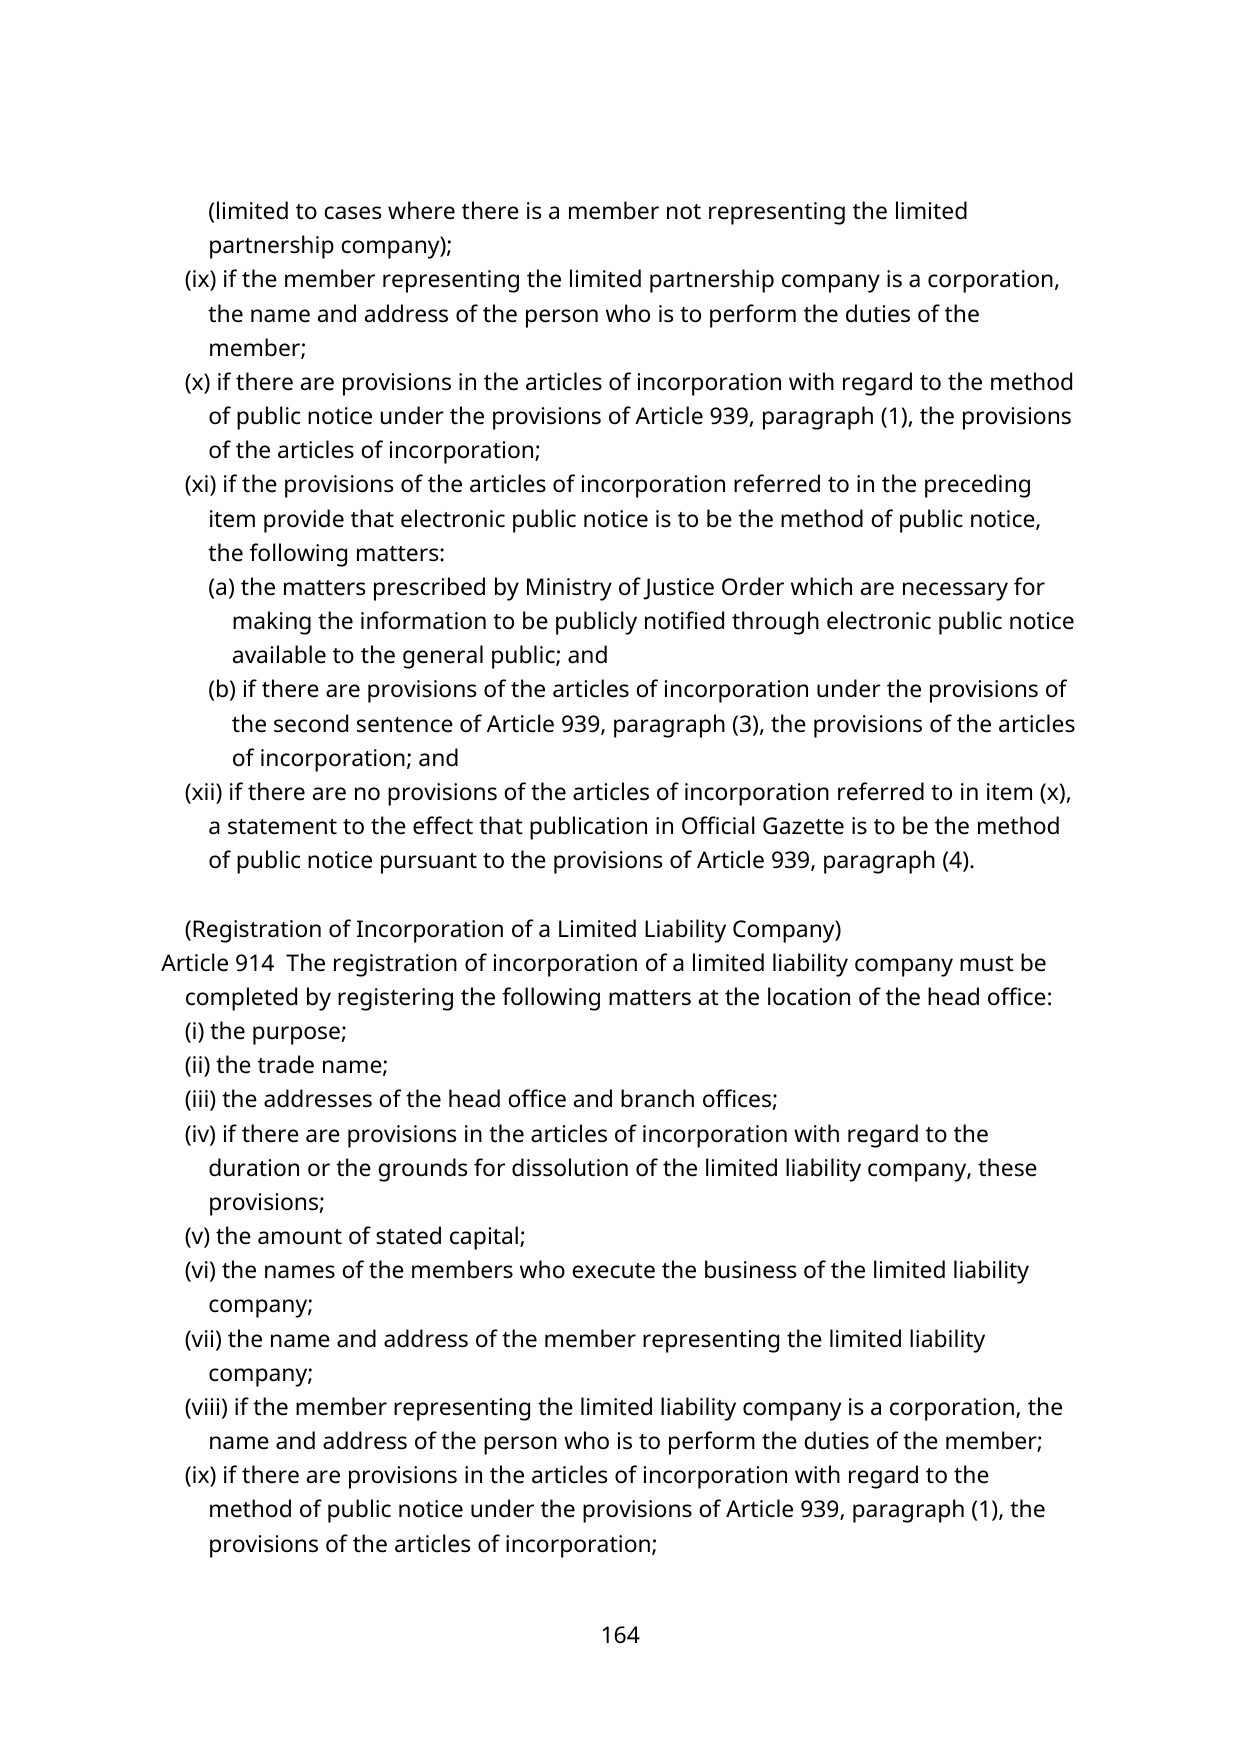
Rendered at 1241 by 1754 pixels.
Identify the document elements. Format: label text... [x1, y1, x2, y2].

text (x) if there are provisions in the articles of incorporation with regard to the method of public notice under the provisions of Article 939, paragraph (1), the provisions of the articles of incorporation; [184, 364, 1079, 467]
text (ix) if the member representing the limited partnership company is a corporation, the name and address of the person who is to perform the duties of the member; [184, 262, 1079, 364]
text (ix) if there are provisions in the articles of incorporation with regard to the method of public notice under the provisions of Article 939, paragraph (1), the provisions of the articles of incorporation; [184, 1458, 1079, 1560]
text (a) the matters prescribed by Ministry of Justice Order which are necessary for making the information to be publicly notified through electronic public notice available to the general public; and [207, 569, 1079, 672]
text (viii) if the member representing the limited liability company is a corporation, the name and address of the person who is to perform the duties of the member; [184, 1389, 1079, 1458]
text (xii) if there are no provisions of the articles of incorporation referred to in item (x), a statement to the effect that publication in Official Gazette is to be the method of public notice pursuant to the provisions of Article 939, paragraph (4). [184, 774, 1079, 877]
text (vii) the name and address of the member representing the limited liability company; [184, 1321, 1079, 1389]
text (xi) if the provisions of the articles of incorporation referred to in the preceding item provide that electronic public notice is to be the method of public notice, the following matters: [184, 467, 1079, 569]
text (vi) the names of the members who execute the business of the limited liability company; [184, 1253, 1079, 1321]
text (i) the purpose; [184, 1014, 1079, 1048]
text Article 914 The registration of incorporation of a limited liability company must be completed by registering the following matters at the location of the head office: [161, 945, 1079, 1014]
text (b) if there are provisions of the articles of incorporation under the provisions of the second sentence of Article 939, paragraph (3), the provisions of the articles of incorporation; and [207, 672, 1079, 774]
text (iii) the addresses of the head office and branch offices; [184, 1082, 1079, 1116]
text (ii) the trade name; [184, 1048, 1079, 1082]
text (v) the amount of stated capital; [184, 1219, 1079, 1253]
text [184, 194, 1079, 262]
text (iv) if there are provisions in the articles of incorporation with regard to the duration or the grounds for dissolution of the limited liability company, these provisions; [184, 1116, 1079, 1219]
text (Registration of Incorporation of a Limited Liability Company) [184, 911, 1079, 945]
